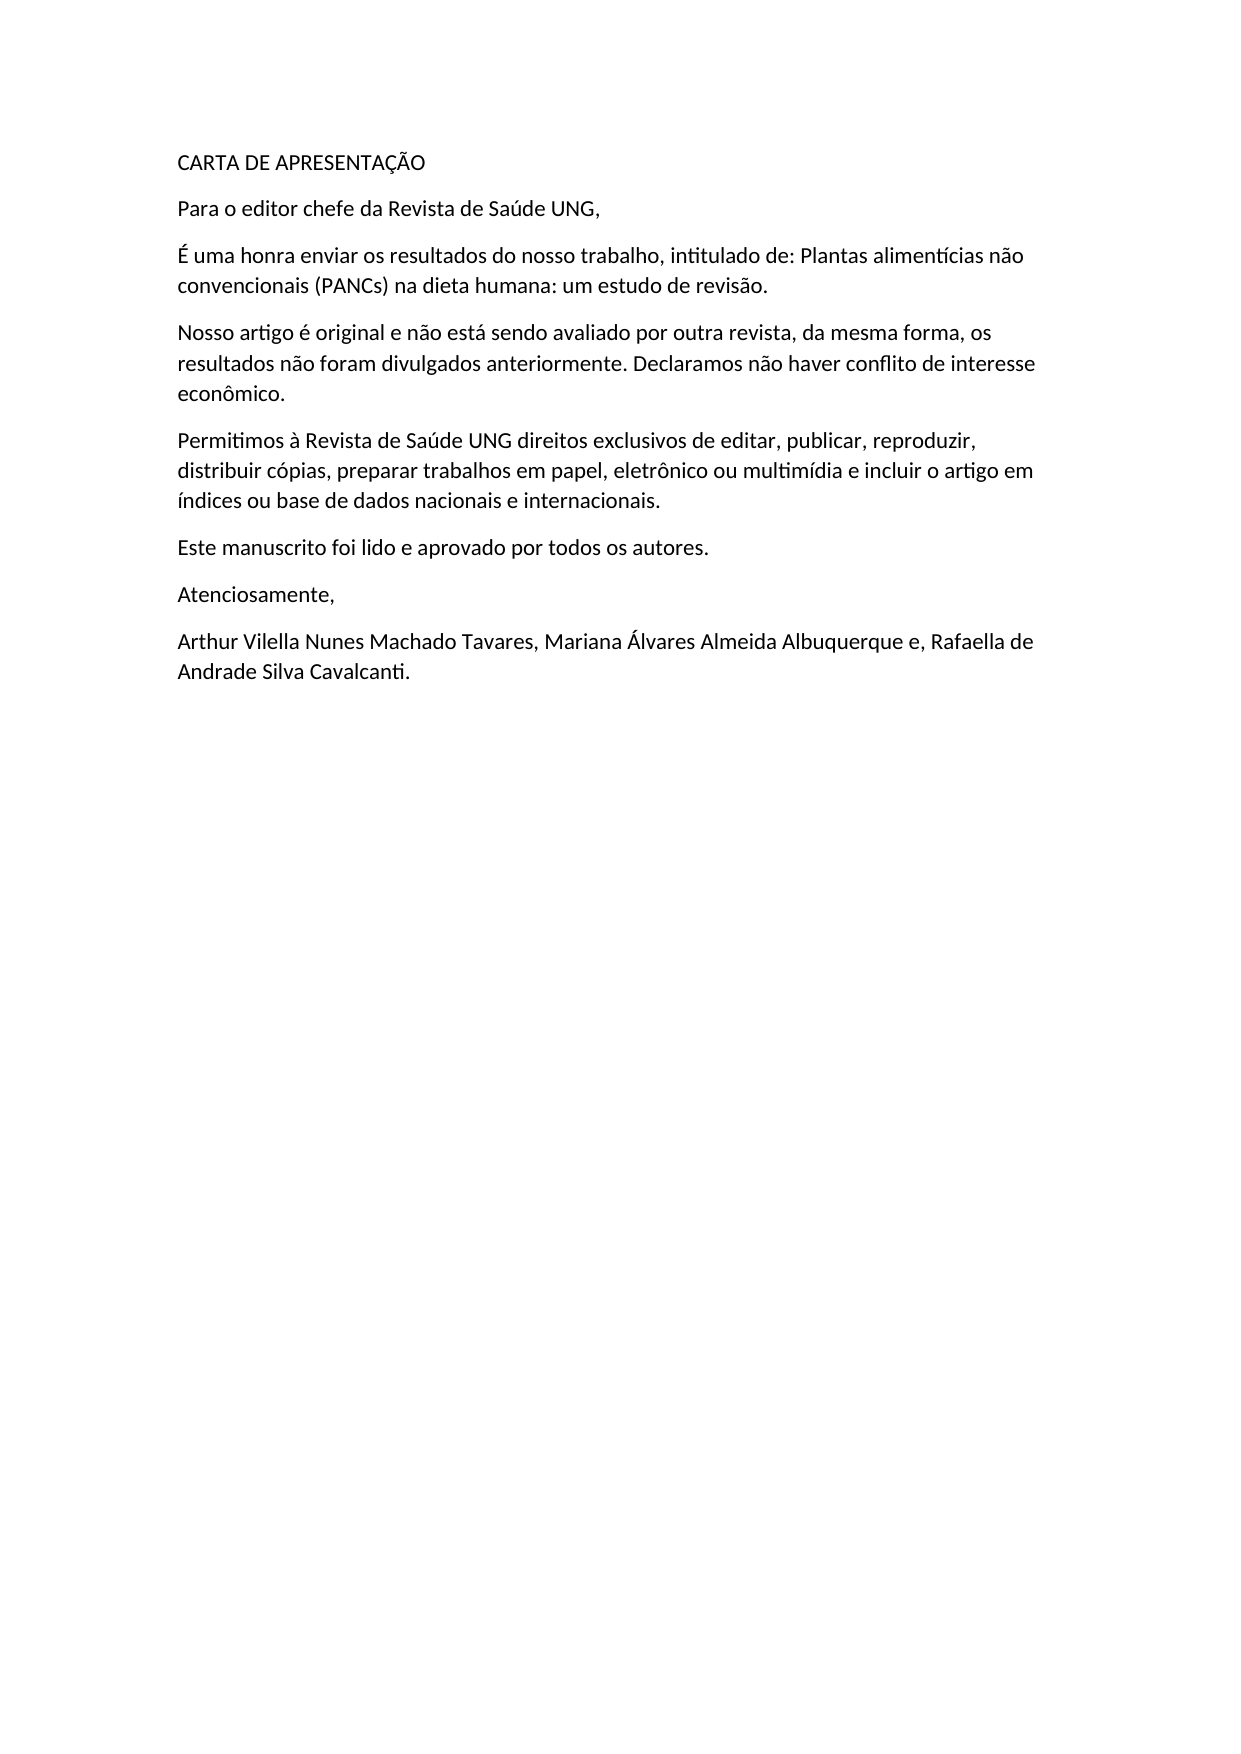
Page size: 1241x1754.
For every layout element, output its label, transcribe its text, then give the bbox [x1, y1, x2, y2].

text Nosso artigo é original e não está sendo avaliado por outra revista, da mesma forma, os resultados não foram divulgados anteriormente. Declaramos não haver conflito de interesse econômico. [177, 318, 1063, 407]
text CARTA DE APRESENTAÇÃO [177, 148, 1063, 176]
text Arthur Vilella Nunes Machado Tavares, Mariana Álvares Almeida Albuquerque e, Rafaella de Andrade Silva Cavalcanti. [177, 627, 1063, 685]
text Este manuscrito foi lido e aprovado por todos os autores. [177, 533, 1063, 561]
text É uma honra enviar os resultados do nosso trabalho, intitulado de: Plantas alimentícias não convencionais (PANCs) na dieta humana: um estudo de revisão. [177, 241, 1063, 299]
text Permitimos à Revista de Saúde UNG direitos exclusivos de editar, publicar, reproduzir, distribuir cópias, preparar trabalhos em papel, eletrônico ou multimídia e incluir o artigo em índices ou base de dados nacionais e internacionais. [177, 426, 1063, 514]
text Para o editor chefe da Revista de Saúde UNG, [177, 194, 1063, 222]
text Atenciosamente, [177, 580, 1063, 608]
